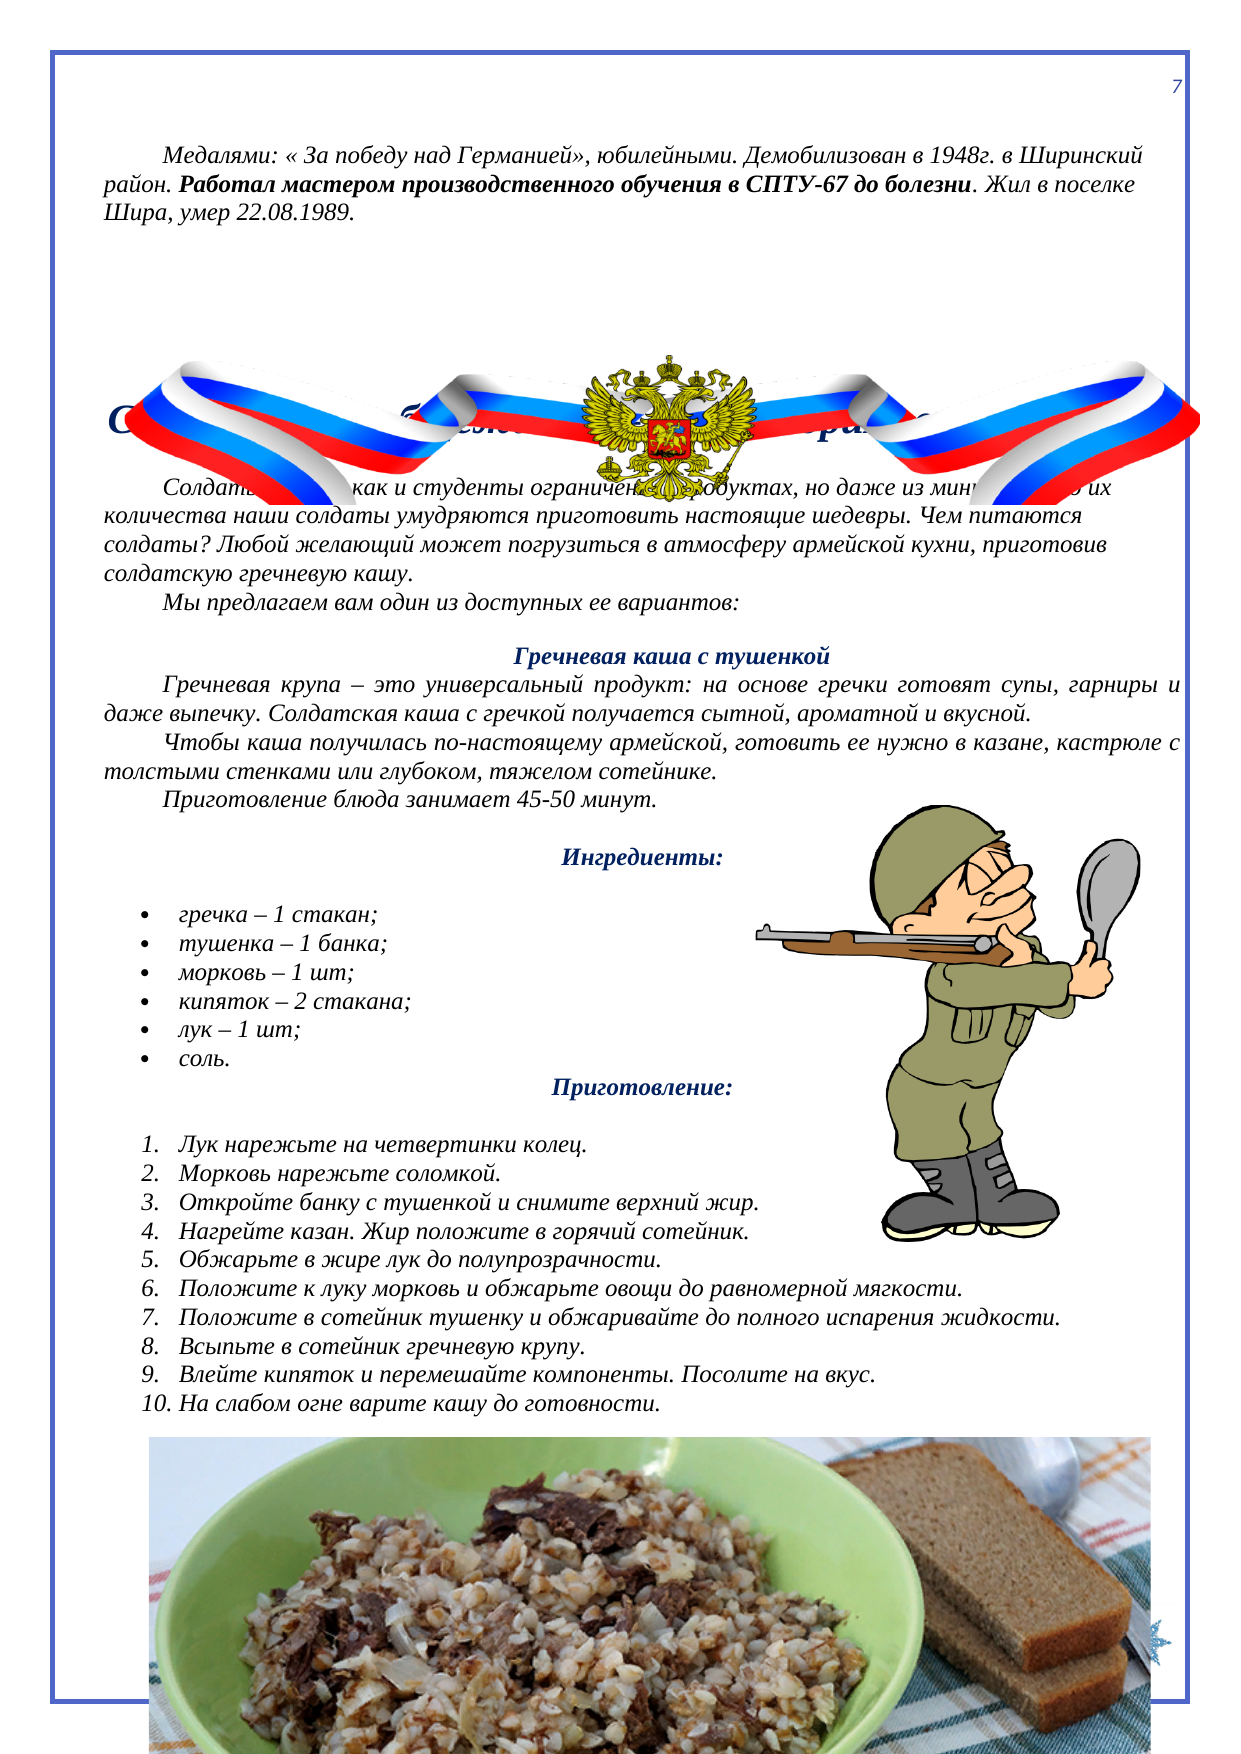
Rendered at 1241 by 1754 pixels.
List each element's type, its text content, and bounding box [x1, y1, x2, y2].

picture [755, 871, 1141, 899]
list тушенка – 1 банка; [141, 928, 1181, 957]
list Откройте банку с тушенкой и снимите верхний жир. [141, 1187, 1181, 1216]
text Солдаты также как и студенты ограничены в продуктах, но даже из минимального их количества наши солдаты умудряются приготовить настоящие шедевры. Чем питаются солдаты? Любой желающий может погрузиться в атмосферу армейской кухни, приготовив солдатскую гречневую кашу. [103, 472, 1181, 587]
list Положите в сотейник тушенку и обжаривайте до полного испарения жидкости. [141, 1302, 1181, 1331]
list Морковь нарежьте соломкой. [141, 1158, 1181, 1187]
text Гречневая каша с тушенкой [103, 641, 1181, 669]
list Положите к луку морковь и обжарьте овощи до равномерной мягкости. [141, 1273, 1181, 1302]
list Влейте кипяток и перемешайте компоненты. Посолите на вкус. [141, 1359, 1181, 1388]
list Обжарьте в жире лук до полупрозрачности. [141, 1244, 1181, 1273]
list кипяток – 2 стакана; [141, 986, 1181, 1014]
text Приготовление блюда занимает 45-50 минут. [103, 784, 1181, 813]
list Лук нарежьте на четвертинки колец. [141, 1129, 1181, 1158]
list Всыпьте в сотейник гречневую крупу. [141, 1331, 1181, 1359]
text Приготовление: [103, 1072, 1181, 1101]
list соль. [141, 1043, 1181, 1072]
list На слабом огне варите кашу до готовности. [141, 1388, 1181, 1417]
text Мы предлагаем вам один из доступных ее вариантов: [103, 587, 1181, 615]
text Чтобы каша получилась по-настоящему армейской, готовить ее нужно в казане, кастрюле с толстыми стенками или глубоком, тяжелом сотейнике. [103, 727, 1181, 784]
list морковь – 1 шт; [141, 957, 1181, 986]
list гречка – 1 стакан; [141, 899, 1181, 928]
list лук – 1 шт; [141, 1014, 1181, 1043]
text Гречневая крупа – это универсальный продукт: на основе гречки готовят супы, гарниры и даже выпечку. Солдатская каша с гречкой получается сытной, ароматной и вкусной. [103, 669, 1181, 727]
picture [755, 813, 1141, 842]
list Нагрейте казан. Жир положите в горячий сотейник. [141, 1216, 1181, 1244]
picture [124, 355, 1200, 505]
text Медалями: « За победу над Германией», юбилейными. Демобилизован в 1948г. в Ширинский район. Работал мастером производственного обучения в СПТУ-67 до болезни. Жил в поселке Шира, умер 22.08.1989. [103, 140, 1181, 226]
picture [755, 1101, 1141, 1129]
picture [148, 1437, 1182, 1754]
text Ингредиенты: [103, 842, 1181, 871]
